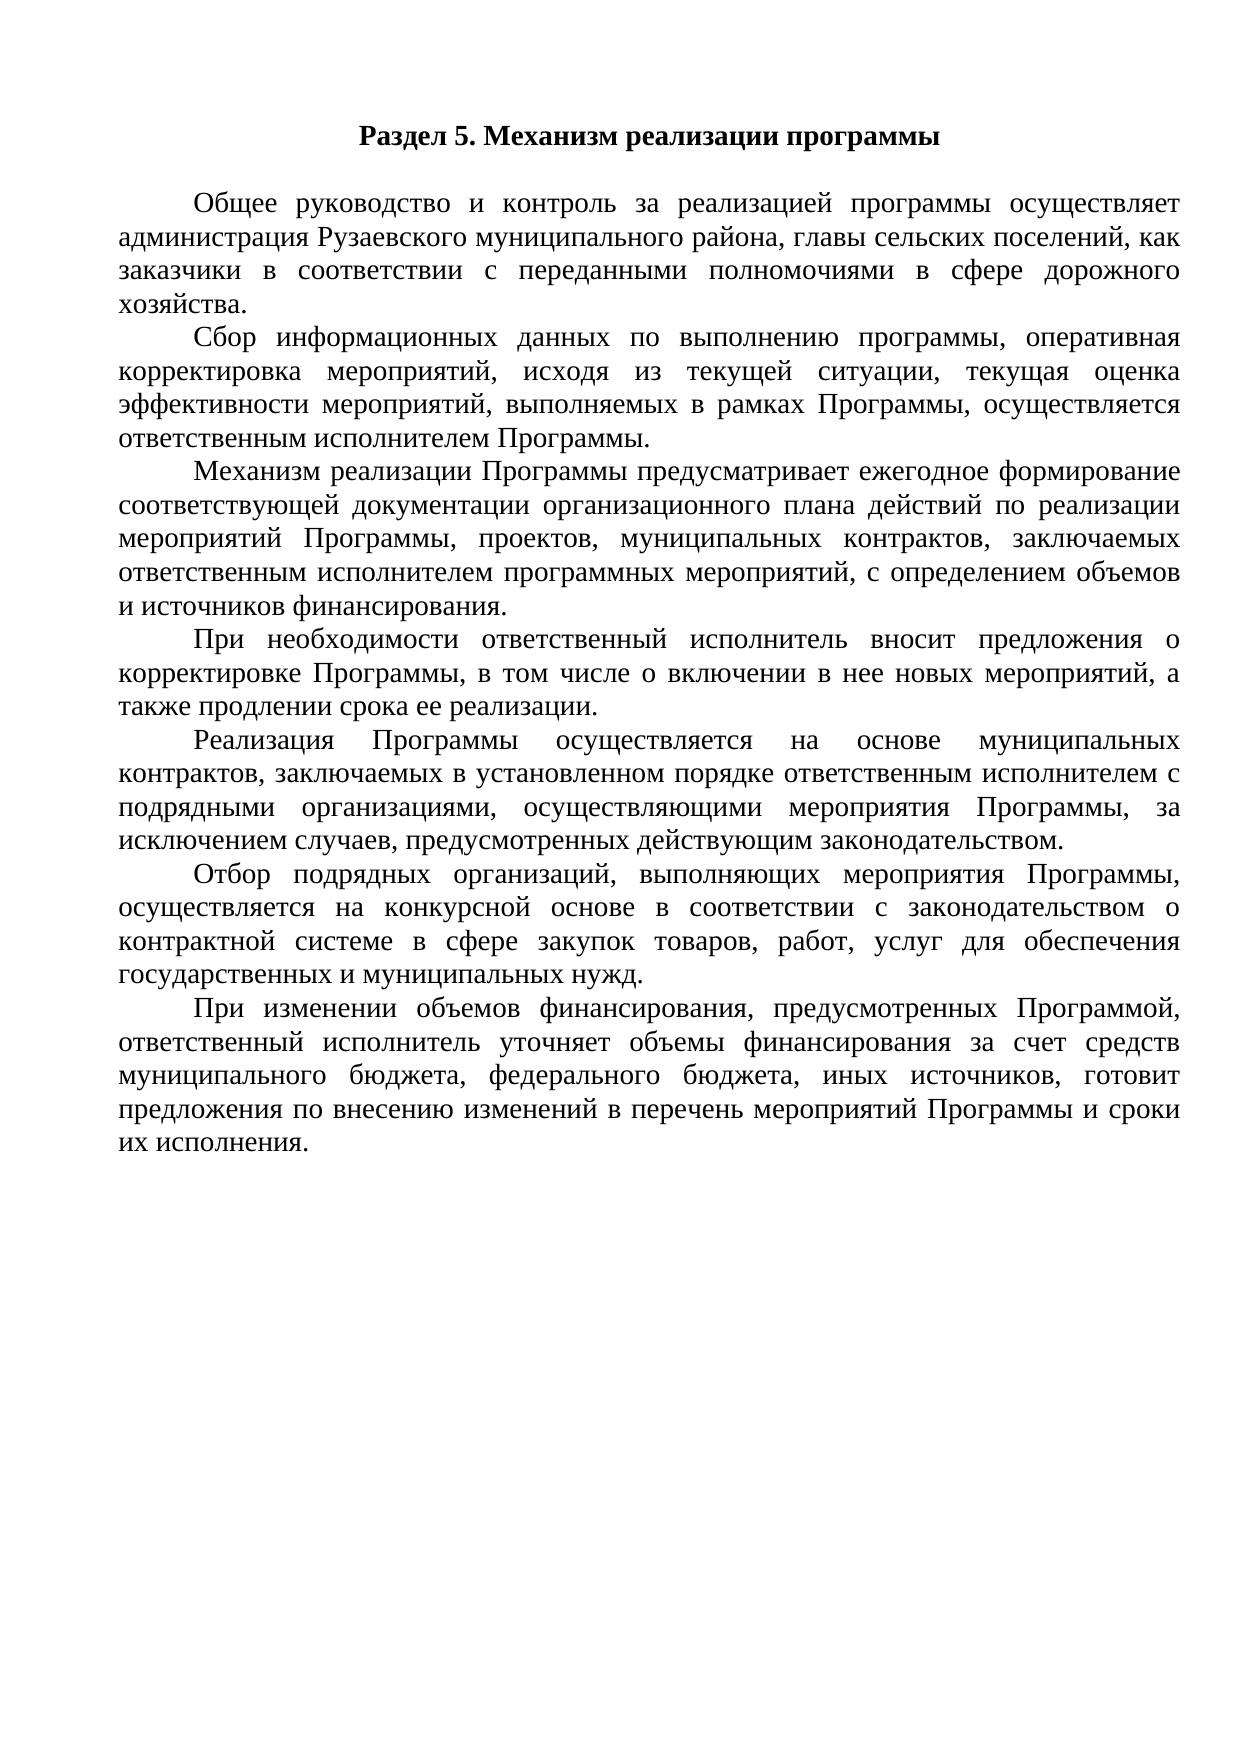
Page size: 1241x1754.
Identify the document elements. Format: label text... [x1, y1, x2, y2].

text Общее руководство и контроль за реализацией программы осуществляет администрация Рузаевского муниципального района, главы сельских поселений, как заказчики в соответствии с переданными полномочиями в сфере дорожного хозяйства. [118, 185, 1181, 319]
text Сбор информационных данных по выполнению программы, оперативная корректировка мероприятий, исходя из текущей ситуации, текущая оценка эффективности мероприятий, выполняемых в рамках Программы, осуществляется ответственным исполнителем Программы. [118, 319, 1181, 453]
text При изменении объемов финансирования, предусмотренных Программой, ответственный исполнитель уточняет объемы финансирования за счет средств муниципального бюджета, федерального бюджета, иных источников, готовит предложения по внесению изменений в перечень мероприятий Программы и сроки их исполнения. [118, 990, 1181, 1158]
text При необходимости ответственный исполнитель вносит предложения о корректировке Программы, в том числе о включении в нее новых мероприятий, а также продлении срока ее реализации. [118, 621, 1181, 722]
text Реализация Программы осуществляется на основе муниципальных контрактов, заключаемых в установленном порядке ответственным исполнителем с подрядными организациями, осуществляющими мероприятия Программы, за исключением случаев, предусмотренных действующим законодательством. [118, 722, 1181, 856]
text Механизм реализации Программы предусматривает ежегодное формирование соответствующей документации организационного плана действий по реализации мероприятий Программы, проектов, муниципальных контрактов, заключаемых ответственным исполнителем программных мероприятий, с определением объемов и источников финансирования. [118, 453, 1181, 621]
text Отбор подрядных организаций, выполняющих мероприятия Программы, осуществляется на конкурсной основе в соответствии с законодательством о контрактной системе в сфере закупок товаров, работ, услуг для обеспечения государственных и муниципальных нужд. [118, 856, 1181, 990]
text Раздел 5. Механизм реализации программы [118, 118, 1181, 152]
